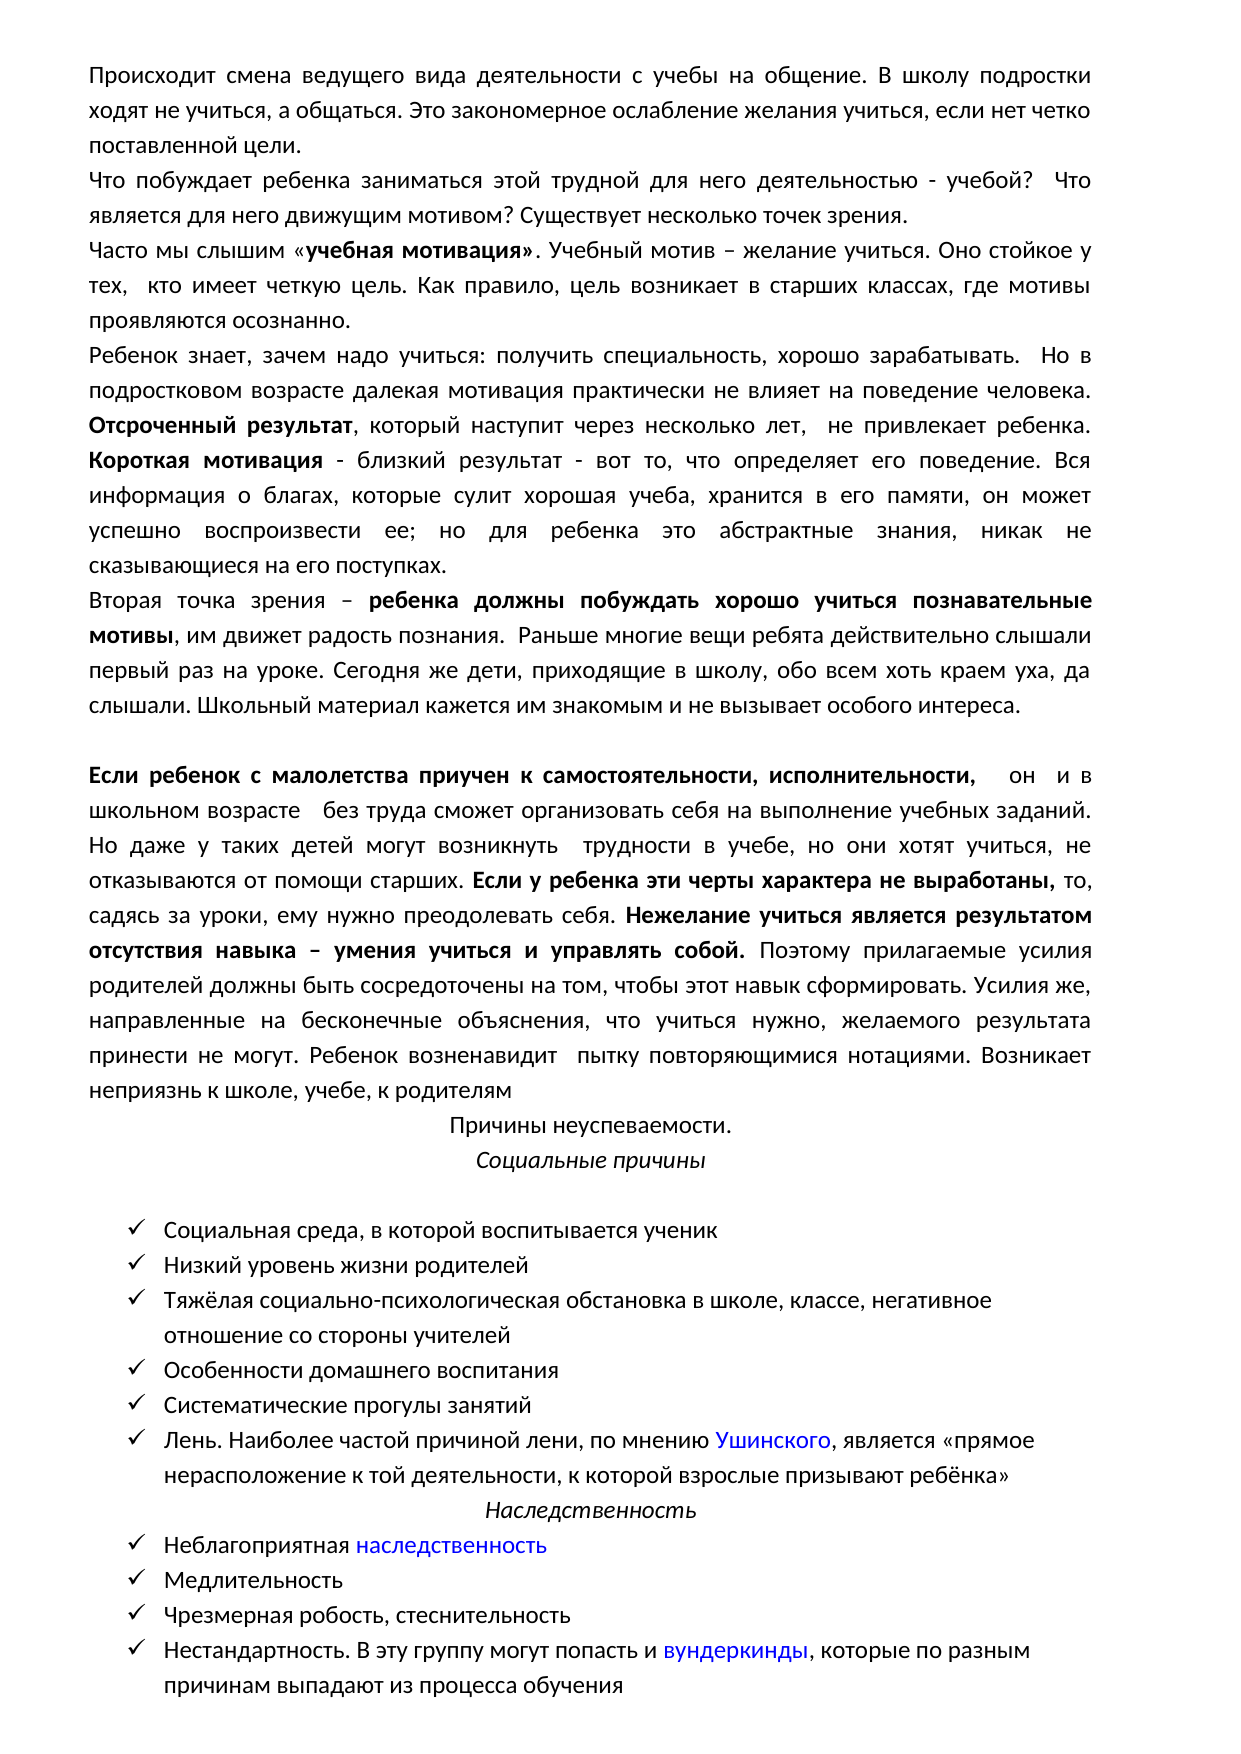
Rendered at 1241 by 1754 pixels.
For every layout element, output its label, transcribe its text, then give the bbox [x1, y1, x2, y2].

text Причины неуспеваемости. [89, 1109, 1093, 1139]
text Наследственность [89, 1494, 1093, 1524]
list Низкий уровень жизни родителей [126, 1249, 1093, 1279]
text Если ребенок с малолетства приучен к самостоятельности, исполнительности, он и в школьном возрасте без труда сможет организовать себя на выполнение учебных заданий. Но даже у таких детей могут возникнуть трудности в учебе, но они хотят учиться, не отказываются от помощи старших. Если у ребенка эти черты характера не выработаны, то, садясь за уроки, ему нужно преодолевать себя. Нежелание учиться является результатом отсутствия навыка – умения учиться и управлять собой. Поэтому прилагаемые усилия родителей должны быть сосредоточены на том, чтобы этот навык сформировать. Усилия же, направленные на бесконечные объяснения, что учиться нужно, желаемого результата принести не могут. Ребенок возненавидит пытку повторяющимися нотациями. Возникает неприязнь к школе, учебе, к родителям [89, 759, 1093, 1104]
list Лень. Наиболее частой причиной лени, по мнению Ушинского, является «прямое нерасположение к той деятельности, к которой взрослые призывают ребёнка» [126, 1424, 1093, 1489]
text Ребенок знает, зачем надо учиться: получить специальность, хорошо зарабатывать. Но в подростковом возрасте далекая мотивация практически не влияет на поведение человека. Отсроченный результат, который наступит через несколько лет, не привлекает ребенка. Короткая мотивация - близкий результат - вот то, что определяет его поведение. Вся информация о благах, которые сулит хорошая учеба, хранится в его памяти, он может успешно воспроизвести ее; но для ребенка это абстрактные знания, никак не сказывающиеся на его поступках. [89, 339, 1093, 579]
list Систематические прогулы занятий [126, 1389, 1093, 1419]
list Чрезмерная робость, стеснительность [126, 1599, 1093, 1629]
list Тяжёлая социально-психологическая обстановка в школе, классе, негативное отношение со стороны учителей [126, 1284, 1093, 1349]
text Что побуждает ребенка заниматься этой трудной для него деятельностью - учебой? Что является для него движущим мотивом? Существует несколько точек зрения. [89, 164, 1093, 229]
text Социальные причины [89, 1144, 1093, 1174]
list Неблагоприятная наследственность [126, 1529, 1093, 1559]
list Социальная среда, в которой воспитывается ученик [126, 1214, 1093, 1244]
text Вторая точка зрения – ребенка должны побуждать хорошо учиться познавательные мотивы, им движет радость познания. Раньше многие вещи ребята действительно слышали первый раз на уроке. Сегодня же дети, приходящие в школу, обо всем хоть краем уха, да слышали. Школьный материал кажется им знакомым и не вызывает особого интереса. [89, 584, 1093, 719]
list Особенности домашнего воспитания [126, 1354, 1093, 1384]
text Часто мы слышим «учебная мотивация». Учебный мотив – желание учиться. Оно стойкое у тех, кто имеет четкую цель. Как правило, цель возникает в старших классах, где мотивы проявляются осознанно. [89, 234, 1093, 334]
list Медлительность [126, 1564, 1093, 1594]
text Происходит смена ведущего вида деятельности с учебы на общение. В школу подростки ходят не учиться, а общаться. Это закономерное ослабление желания учиться, если нет четко поставленной цели. [89, 59, 1093, 159]
list Нестандартность. В эту группу могут попасть и вундеркинды, которые по разным причинам выпадают из процесса обучения [126, 1634, 1093, 1699]
